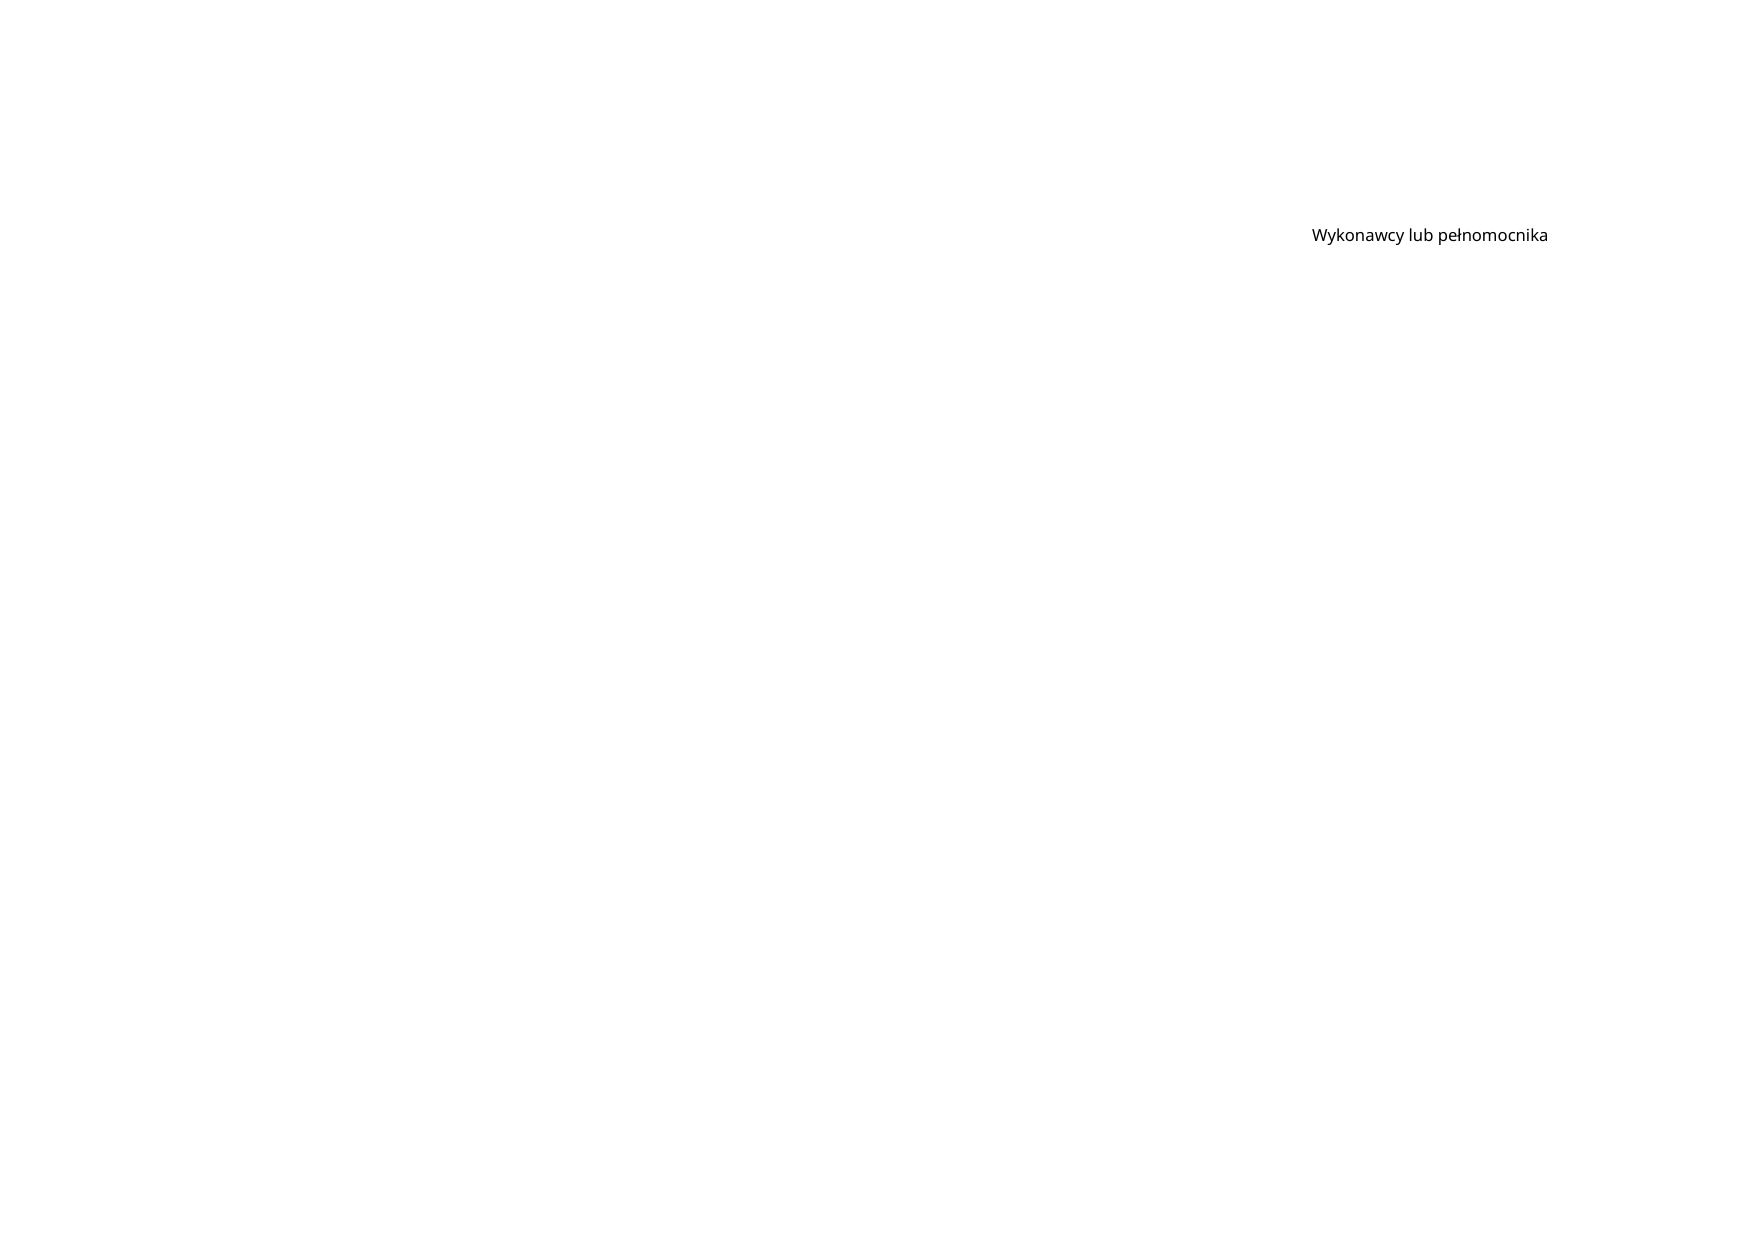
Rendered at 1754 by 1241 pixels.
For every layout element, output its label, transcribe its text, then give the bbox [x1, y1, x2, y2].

text Wykonawcy lub pełnomocnika [1180, 223, 1606, 246]
